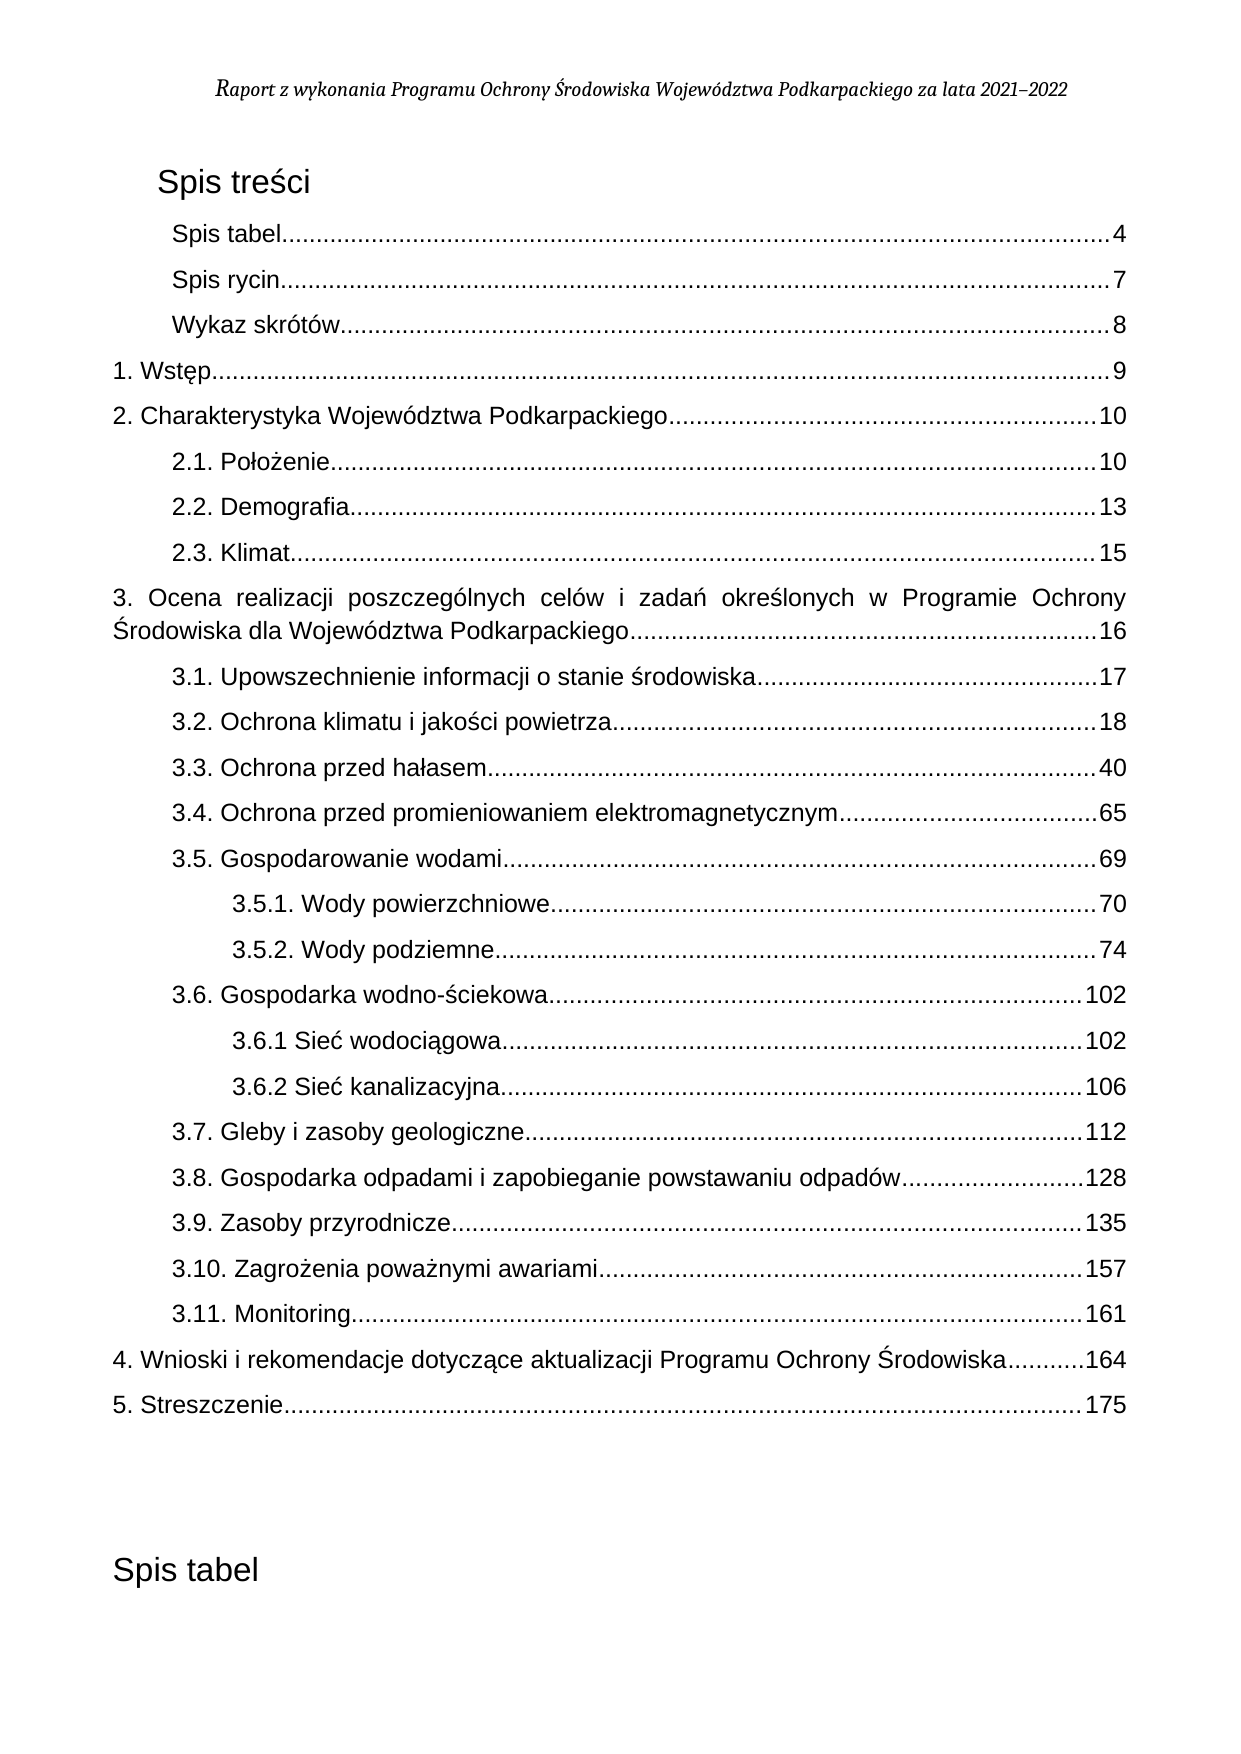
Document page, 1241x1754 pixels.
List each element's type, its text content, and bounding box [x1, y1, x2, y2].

subtitle Spis tabel [112, 1550, 1128, 1589]
